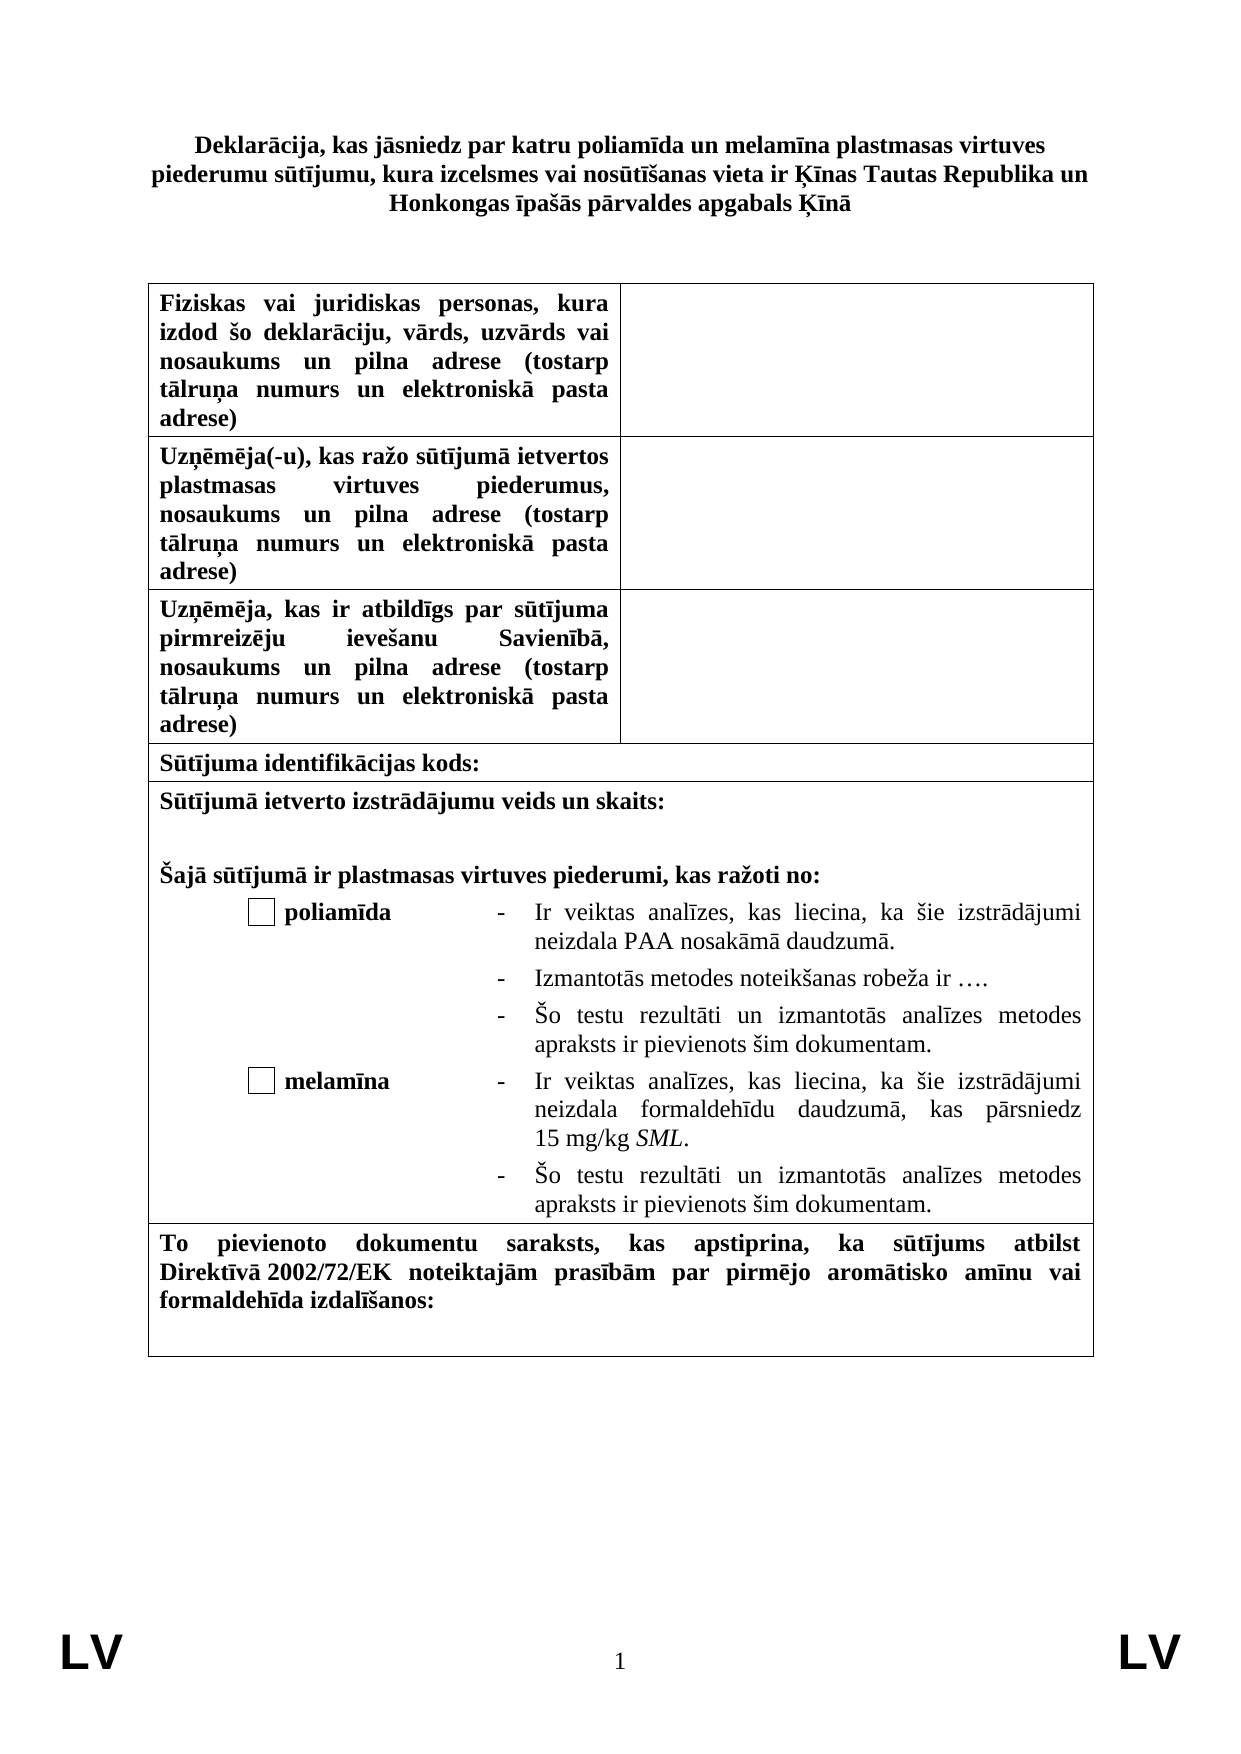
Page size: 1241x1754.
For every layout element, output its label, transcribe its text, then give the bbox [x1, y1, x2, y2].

table_header Fiziskas vai juridiskas personas, kura izdod šo deklarāciju, vārds, uzvārds vai nosaukums un pilna adrese (tostarp tālruņa numurs un elektroniskā pasta adrese) [149, 284, 620, 436]
text Deklarācija, kas jāsniedz par katru poliamīda un melamīna plastmasas virtuves piederumu sūtījumu, kura izcelsmes vai nosūtīšanas vieta ir Ķīnas Tautas Republika un Honkongas īpašās pārvaldes apgabals Ķīnā [148, 131, 1093, 217]
table_cell Sūtījumā ietverto izstrādājumu veids un skaits: Šajā sūtījumā ir plastmasas virtuves piederumi, kas ražoti no: poliamīda - Ir veiktas analīzes, kas liecina, ka šie izstrādājumi neizdala PAA nosakāmā daudzumā. - Izmantotās metodes noteikšanas robeža ir …. - Šo testu rezultāti un izmantotās analīzes metodes apraksts ir pievienots šim dokumentam. melamīna - Ir veiktas analīzes, kas liecina, ka šie izstrādājumi neizdala formaldehīdu daudzumā, kas pārsniedz 15 mg/kg SML. - Šo testu rezultāti un izmantotās analīzes metodes apraksts ir pievienots šim dokumentam. [149, 782, 1093, 1223]
table_cell Uzņēmēja(-u), kas ražo sūtījumā ietvertos plastmasas virtuves piederumus, nosaukums un pilna adrese (tostarp tālruņa numurs un elektroniskā pasta adrese) [149, 437, 620, 589]
table_cell To pievienoto dokumentu saraksts, kas apstiprina, ka sūtījums atbilst Direktīvā 2002/72/EK noteiktajām prasībām par pirmējo aromātisko amīnu vai formaldehīda izdalīšanos: [149, 1224, 1093, 1356]
table_cell [621, 590, 1093, 742]
table_cell Sūtījuma identifikācijas kods: [149, 744, 1093, 781]
table_header [621, 284, 1093, 436]
table_cell [621, 437, 1093, 589]
table_cell Uzņēmēja, kas ir atbildīgs par sūtījuma pirmreizēju ievešanu Savienībā, nosaukums un pilna adrese (tostarp tālruņa numurs un elektroniskā pasta adrese) [149, 590, 620, 742]
